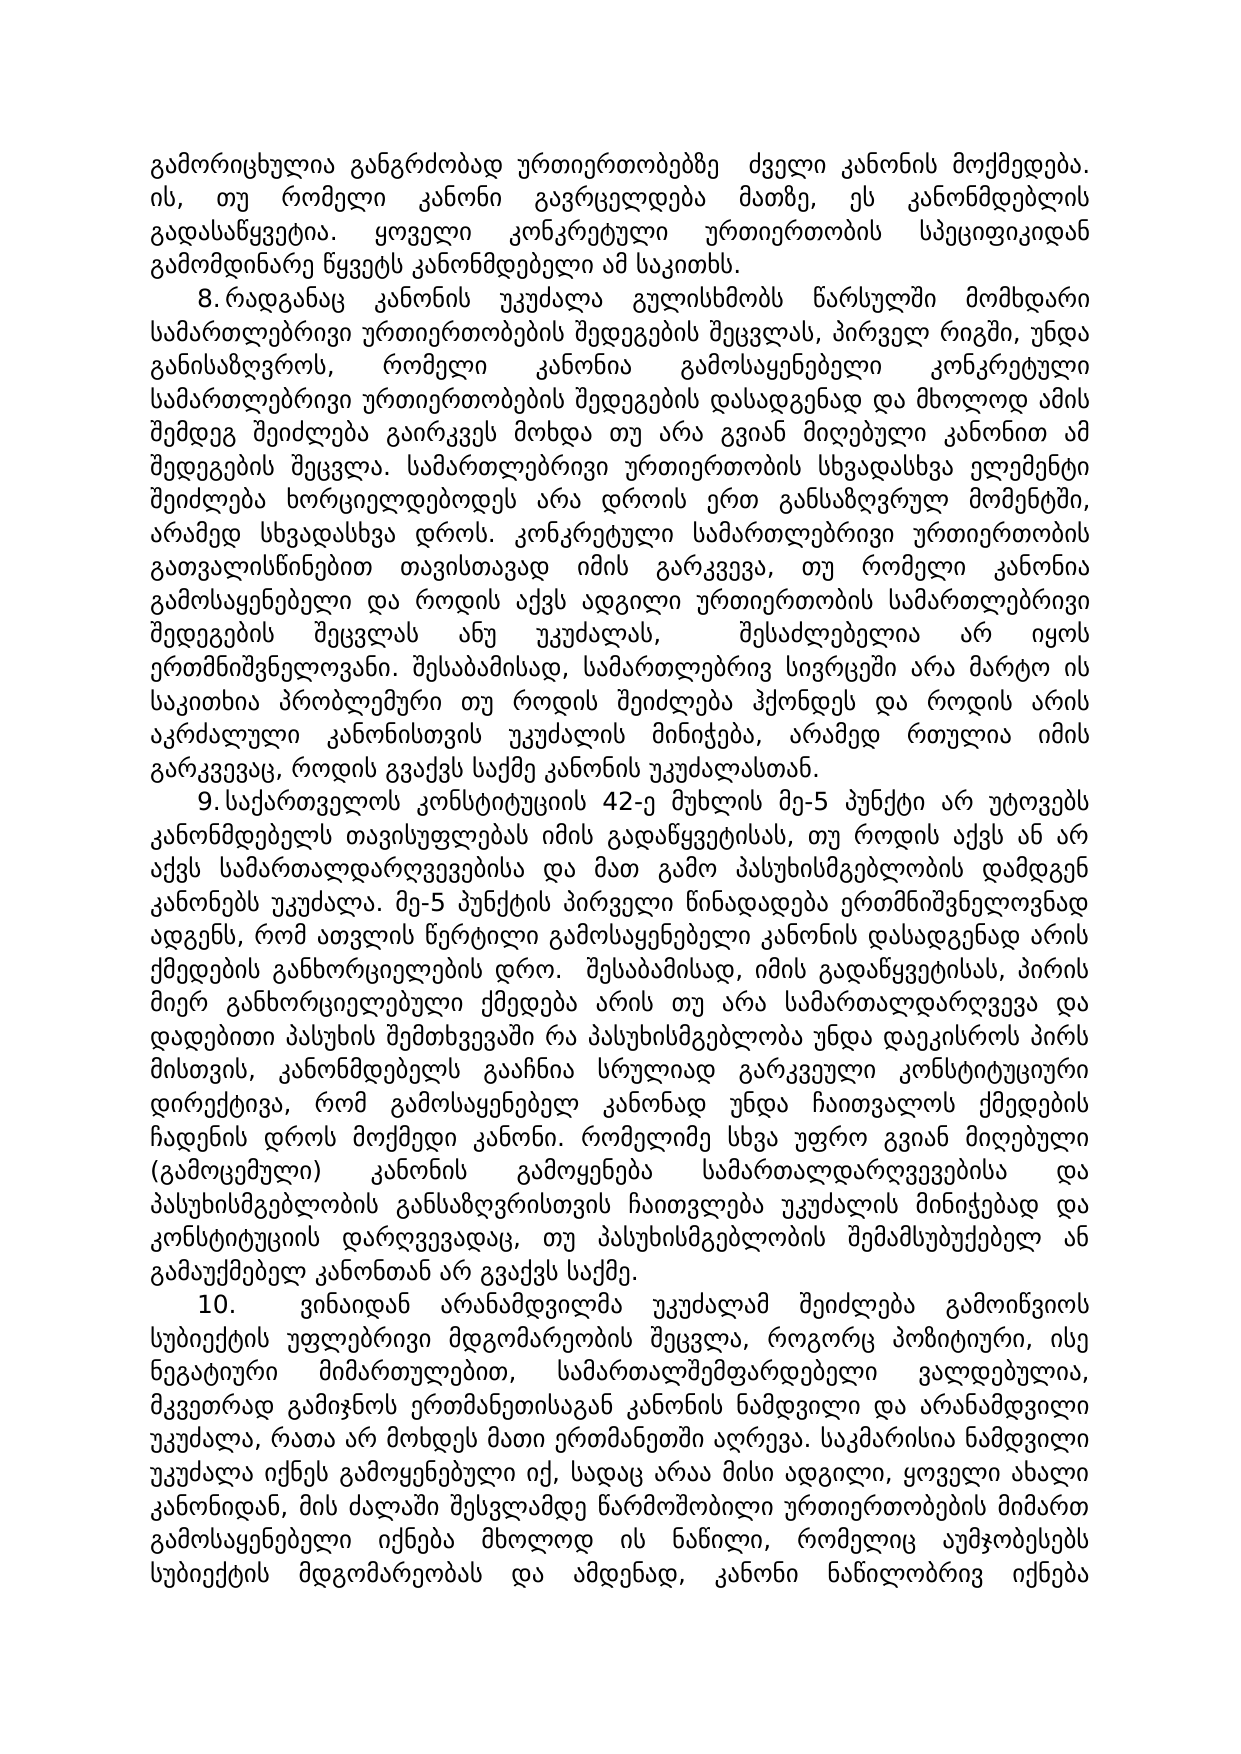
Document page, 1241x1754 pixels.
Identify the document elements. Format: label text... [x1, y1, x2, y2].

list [150, 1290, 1090, 1588]
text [150, 150, 1090, 280]
list რადგანაც კანონის უკუძალა გულისხმობს წარსულში მომხდარი სამართლებრივი ურთიერთობების შედეგების შეცვლას, პირველ რიგში, უნდა განისაზღვროს, რომელი კანონია გამოსაყენებელი კონკრეტული სამართლებრივი ურთიერთობების შედეგების დასადგენად და მხოლოდ ამის შემდეგ შეიძლება გაირკვეს მოხდა თუ არა გვიან მიღებული კანონით ამ შედეგების შეცვლა. სამართლებრივი ურთიერთობის სხვადასხვა ელემენტი შეიძლება ხორციელდებოდეს არა დროის ერთ განსაზღვრულ მომენტში, არამედ სხვადასხვა დროს. კონკრეტული სამართლებრივი ურთიერთობის გათვალისწინებით თავისთავად იმის გარკვევა, თუ რომელი კანონია გამოსაყენებელი და როდის აქვს ადგილი ურთიერთობის სამართლებრივი შედეგების შეცვლას ანუ უკუძალას, შესაძლებელია არ იყოს ერთმნიშვნელოვანი. შესაბამისად, სამართლებრივ სივრცეში არა მარტო ის საკითხია პრობლემური თუ როდის შეიძლება ჰქონდეს და როდის არის აკრძალული კანონისთვის უკუძალის მინიჭება, არამედ რთულია იმის გარკვევაც, როდის გვაქვს საქმე კანონის უკუძალასთან. [150, 284, 1090, 783]
list საქართველოს კონსტიტუციის 42-ე მუხლის მე-5 პუნქტი არ უტოვებს კანონმდებელს თავისუფლებას იმის გადაწყვეტისას, თუ როდის აქვს ან არ აქვს სამართალდარღვევებისა და მათ გამო პასუხისმგებლობის დამდგენ კანონებს უკუძალა. მე-5 პუნქტის პირველი წინადადება ერთმნიშვნელოვნად ადგენს, რომ ათვლის წერტილი გამოსაყენებელი კანონის დასადგენად არის ქმედების განხორციელების დრო. შესაბამისად, იმის გადაწყვეტისას, პირის მიერ განხორციელებული ქმედება არის თუ არა სამართალდარღვევა და დადებითი პასუხის შემთხვევაში რა პასუხისმგებლობა უნდა დაეკისროს პირს მისთვის, კანონმდებელს გააჩნია სრულიად გარკვეული კონსტიტუციური დირექტივა, რომ გამოსაყენებელ კანონად უნდა ჩაითვალოს ქმედების ჩადენის დროს მოქმედი კანონი. რომელიმე სხვა უფრო გვიან მიღებული (გამოცემული) კანონის გამოყენება სამართალდარღვევებისა და პასუხისმგებლობის განსაზღვრისთვის ჩაითვლება უკუძალის მინიჭებად და კონსტიტუციის დარღვევადაც, თუ პასუხისმგებლობის შემამსუბუქებელ ან გამაუქმებელ კანონთან არ გვაქვს საქმე. [150, 787, 1090, 1286]
